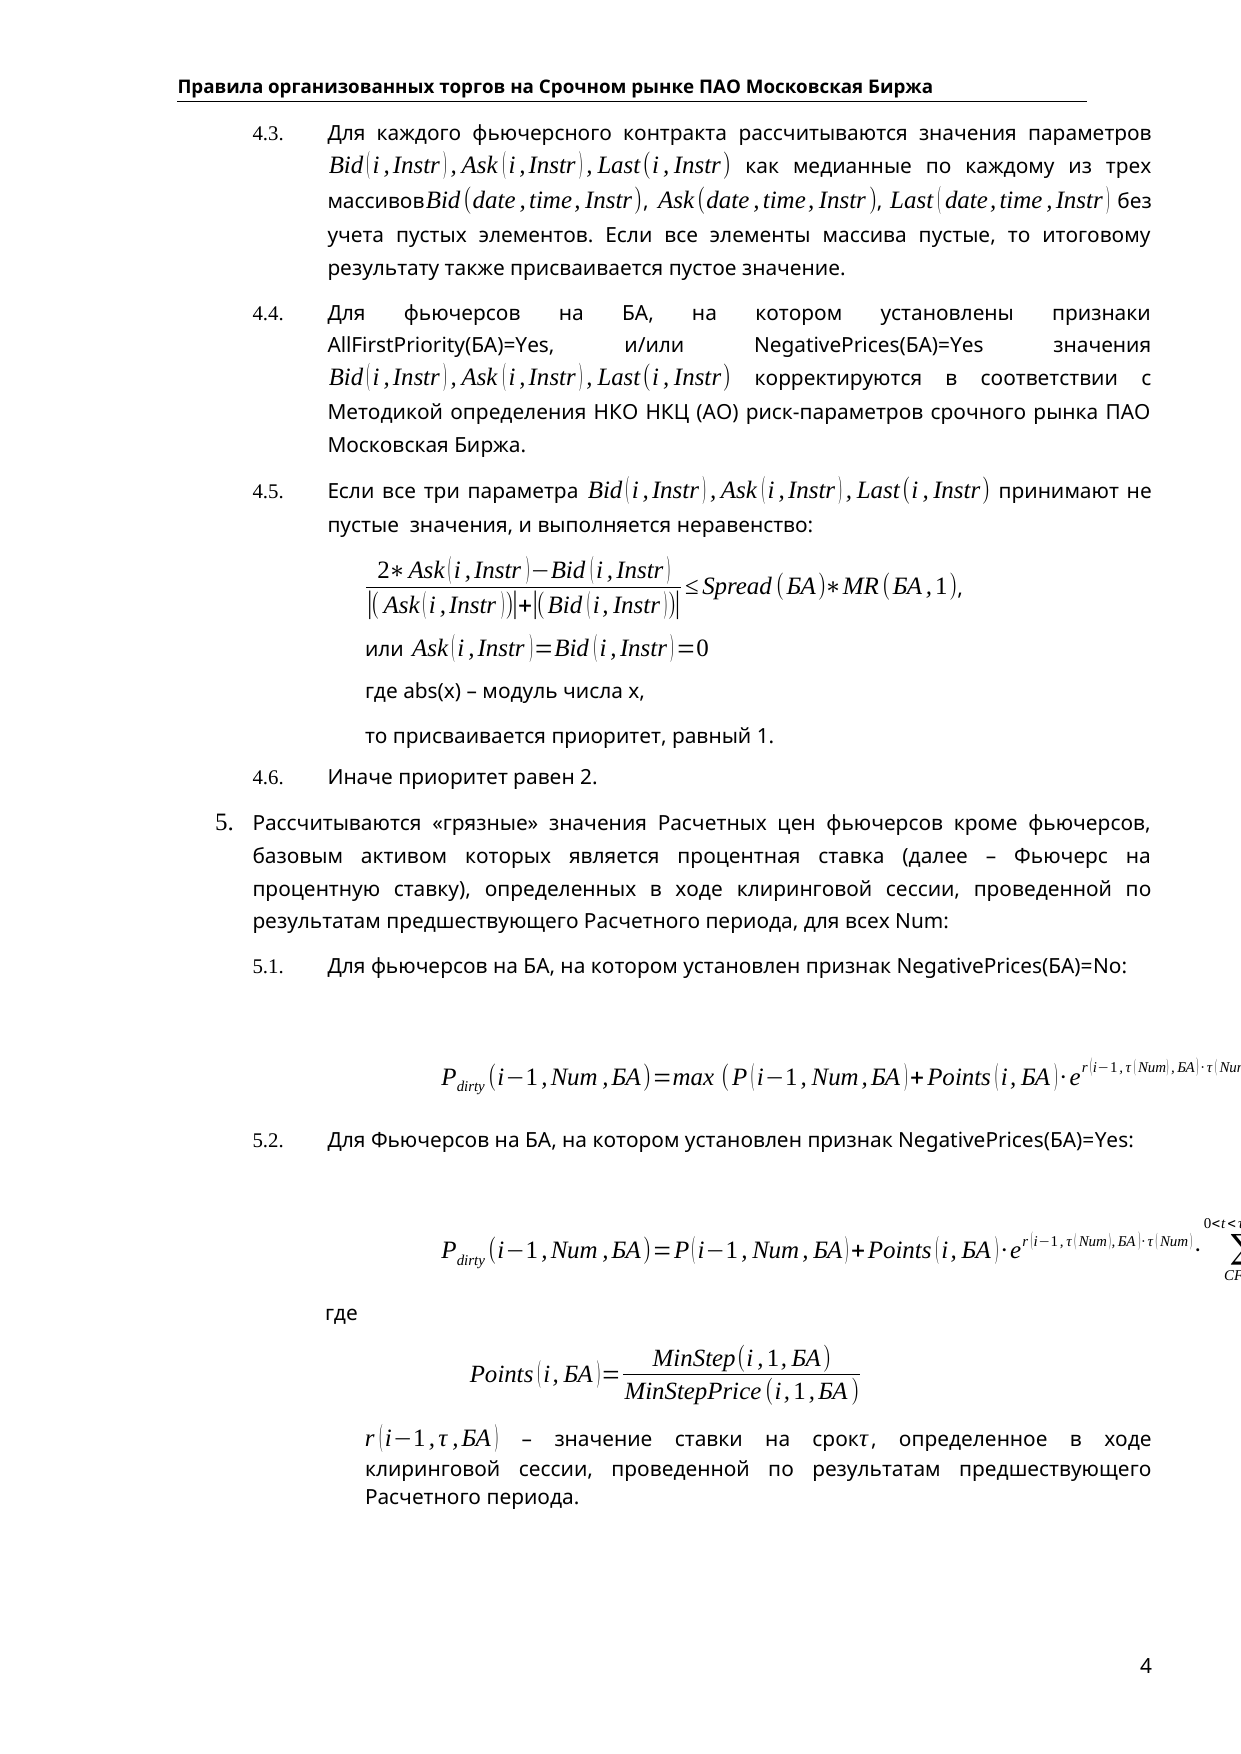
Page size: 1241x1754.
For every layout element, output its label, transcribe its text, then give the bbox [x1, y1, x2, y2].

list Для Фьючерсов на БА, на котором установлен признак NegativePrices(БА)=Yes: [252, 1125, 1152, 1153]
list Рассчитываются «грязные» значения Расчетных цен фьючерсов кроме фьючерсов, базовым активом которых является процентная ставка (далее – Фьючерс на процентную ставку), определенных в ходе клиринговой сессии, проведенной по результатам предшествующего Расчетного периода, для всех Num: [215, 807, 1152, 935]
list , [365, 555, 1152, 621]
list Для фьючерсов на БА, на котором установлен признак NegativePrices(БА)=No: [252, 951, 1152, 980]
text где [251, 1298, 1152, 1326]
list Иначе приоритет равен 2. [252, 762, 1152, 791]
text где abs(x) – модуль числа x, [291, 676, 1152, 705]
list Для каждого фьючерсного контракта рассчитываются значения параметров как медианные по каждому из трех массивов, , без учета пустых элементов. Если все элементы массива пустые, то итоговому результату также присваивается пустое значение. [252, 118, 1152, 281]
list Для фьючерсов на БА, на котором установлены признаки AllFirstPriority(БА)=Yes, и/или NegativePrices(БА)=Yes значения корректируются в соответствии с Методикой определения НКО НКЦ (АО) риск-параметров срочного рынка ПАО Московская Биржа. [252, 298, 1152, 458]
list или [365, 633, 1152, 664]
list то присваивается приоритет, равный 1. [365, 721, 1152, 750]
list – значение ставки на срок, определенное в ходе клиринговой сессии, проведенной по результатам предшествующего Расчетного периода. [365, 1423, 1152, 1511]
list Если все три параметра принимают не пустые значения, и выполняется неравенство: [252, 475, 1152, 539]
